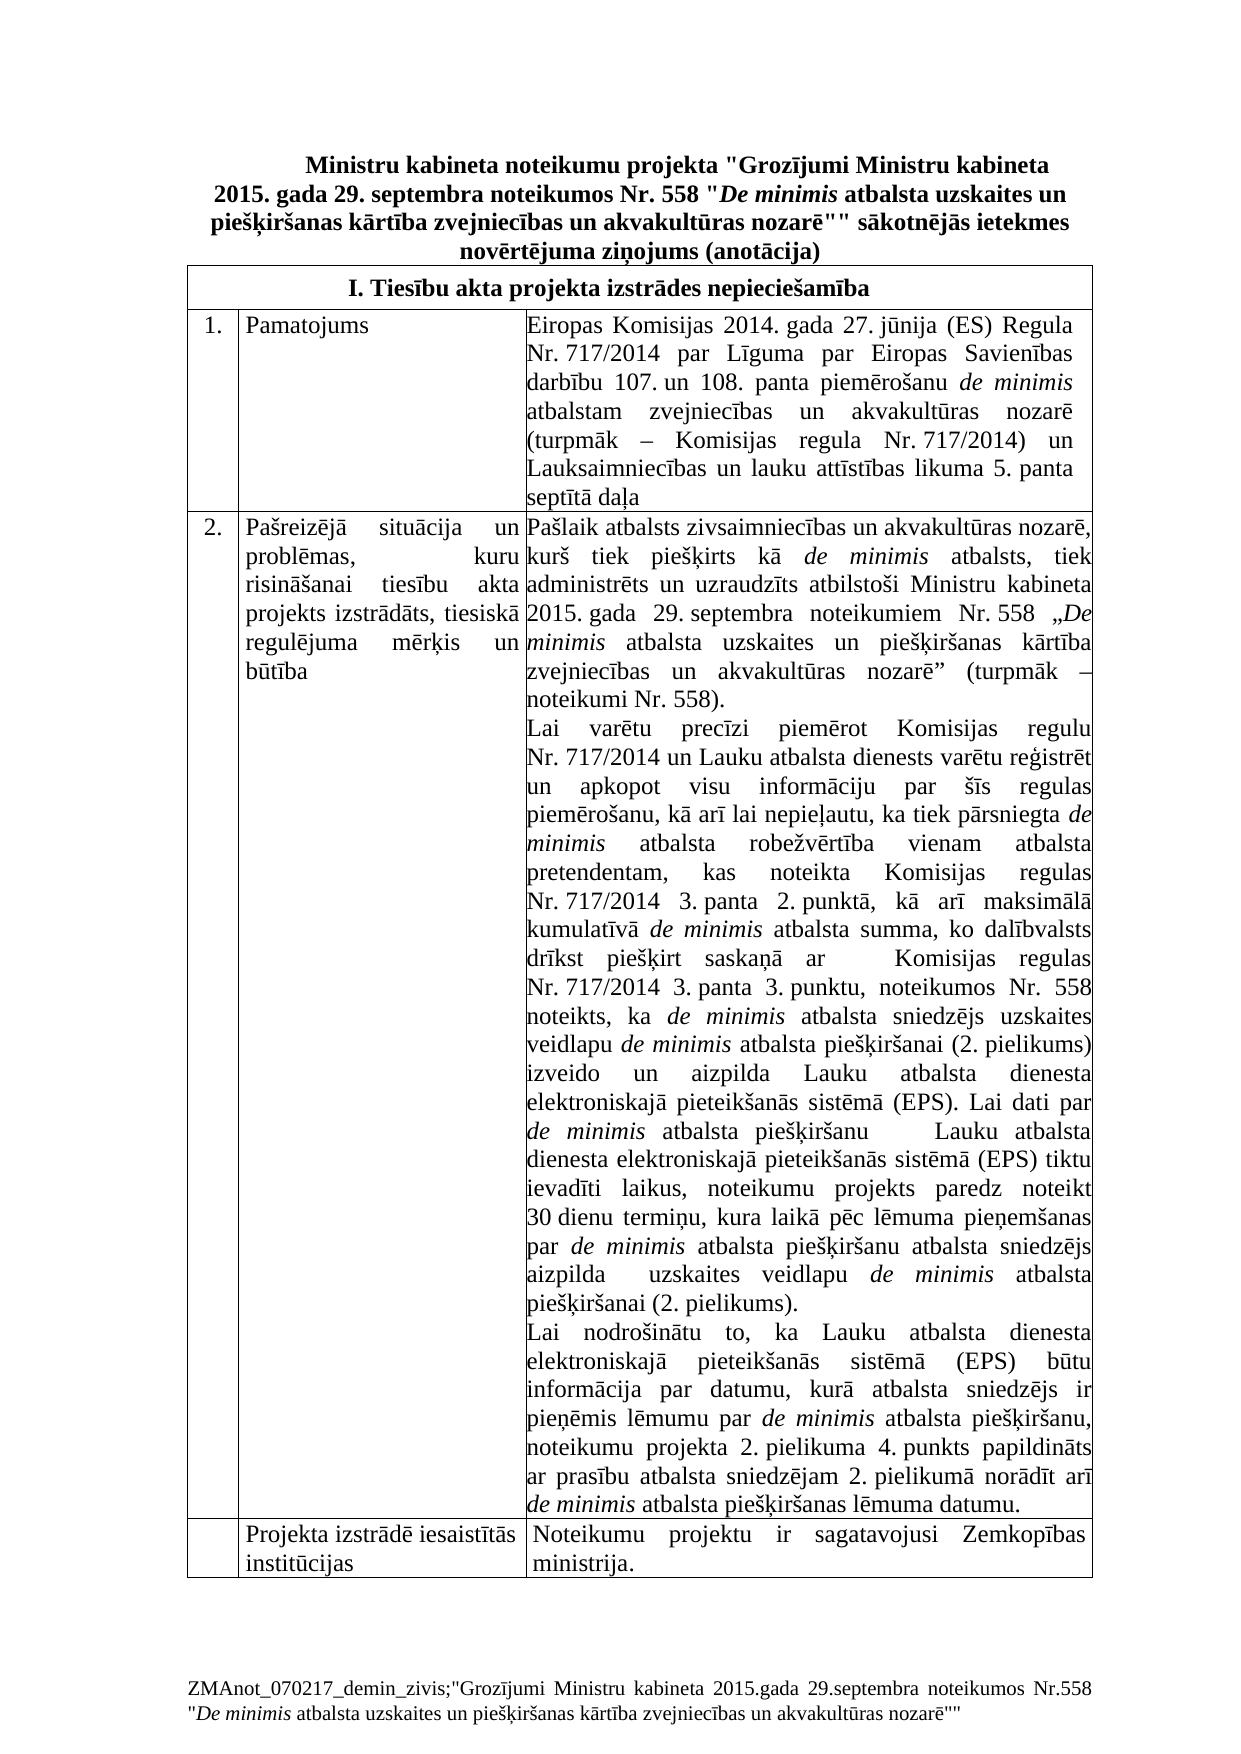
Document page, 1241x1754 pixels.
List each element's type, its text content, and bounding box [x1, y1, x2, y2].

table_cell Pašlaik atbalsts zivsaimniecības un akvakultūras nozarē, kurš tiek piešķirts kā de minimis atbalsts, tiek administrēts un uzraudzīts atbilstoši Ministru kabineta 2015. gada 29. septembra noteikumiem Nr. 558 „De minimis atbalsta uzskaites un piešķiršanas kārtība zvejniecības un akvakultūras nozarē” (turpmāk – noteikumi Nr. 558). Lai varētu precīzi piemērot Komisijas regulu Nr. 717/2014 un Lauku atbalsta dienests varētu reģistrēt un apkopot visu informāciju par šīs regulas piemērošanu, kā arī lai nepieļautu, ka tiek pārsniegta de minimis atbalsta robežvērtība vienam atbalsta pretendentam, kas noteikta Komisijas regulas Nr. 717/2014 3. panta 2. punktā, kā arī maksimālā kumulatīvā de minimis atbalsta summa, ko dalībvalsts drīkst piešķirt saskaņā ar Komisijas regulas Nr. 717/2014 3. panta 3. punktu, noteikumos Nr. 558 noteikts, ka de minimis atbalsta sniedzējs uzskaites veidlapu de minimis atbalsta piešķiršanai (2. pielikums) izveido un aizpilda Lauku atbalsta dienesta elektroniskajā pieteikšanās sistēmā (EPS). Lai dati par de minimis atbalsta piešķiršanu Lauku atbalsta dienesta elektroniskajā pieteikšanās sistēmā (EPS) tiktu ievadīti laikus, noteikumu projekts paredz noteikt 30 dienu termiņu, kura laikā pēc lēmuma pieņemšanas par de minimis atbalsta piešķiršanu atbalsta sniedzējs aizpilda uzskaites veidlapu de minimis atbalsta piešķiršanai (2. pielikums). Lai nodrošinātu to, ka Lauku atbalsta dienesta elektroniskajā pieteikšanās sistēmā (EPS) būtu informācija par datumu, kurā atbalsta sniedzējs ir pieņēmis lēmumu par de minimis atbalsta piešķiršanu, noteikumu projekta 2. pielikuma 4. punkts papildināts ar prasību atbalsta sniedzējam 2. pielikumā norādīt arī de minimis atbalsta piešķiršanas lēmuma datumu. [527, 512, 1092, 1518]
table_cell Pašreizējā situācija un problēmas, kuru risināšanai tiesību akta projekts izstrādāts, tiesiskā regulējuma mērķis un būtība [239, 512, 526, 1518]
table_cell 2. [188, 512, 238, 1518]
table_cell Projekta izstrādē iesaistītās institūcijas [239, 1519, 526, 1577]
text Ministru kabineta noteikumu projekta "Grozījumi Ministru kabineta 2015. gada 29. septembra noteikumos Nr. 558 "De minimis atbalsta uzskaites un piešķiršanas kārtība zvejniecības un akvakultūras nozarē"" sākotnējās ietekmes novērtējuma ziņojums (anotācija) [187, 150, 1092, 265]
table_cell Noteikumu projektu ir sagatavojusi Zemkopības ministrija. [527, 1519, 1092, 1577]
table_cell [188, 1519, 238, 1577]
table_cell Eiropas Komisijas 2014. gada 27. jūnija (ES) Regula Nr. 717/2014 par Līguma par Eiropas Savienības darbību 107. un 108. panta piemērošanu de minimis atbalstam zvejniecības un akvakultūras nozarē (turpmāk – Komisijas regula Nr. 717/2014) un Lauksaimniecības un lauku attīstības likuma 5. panta septītā daļa [527, 310, 1092, 511]
table_cell 1. [188, 310, 238, 511]
table_cell Pamatojums [239, 310, 526, 511]
table_header I. Tiesību akta projekta izstrādes nepieciešamība [188, 266, 1092, 309]
